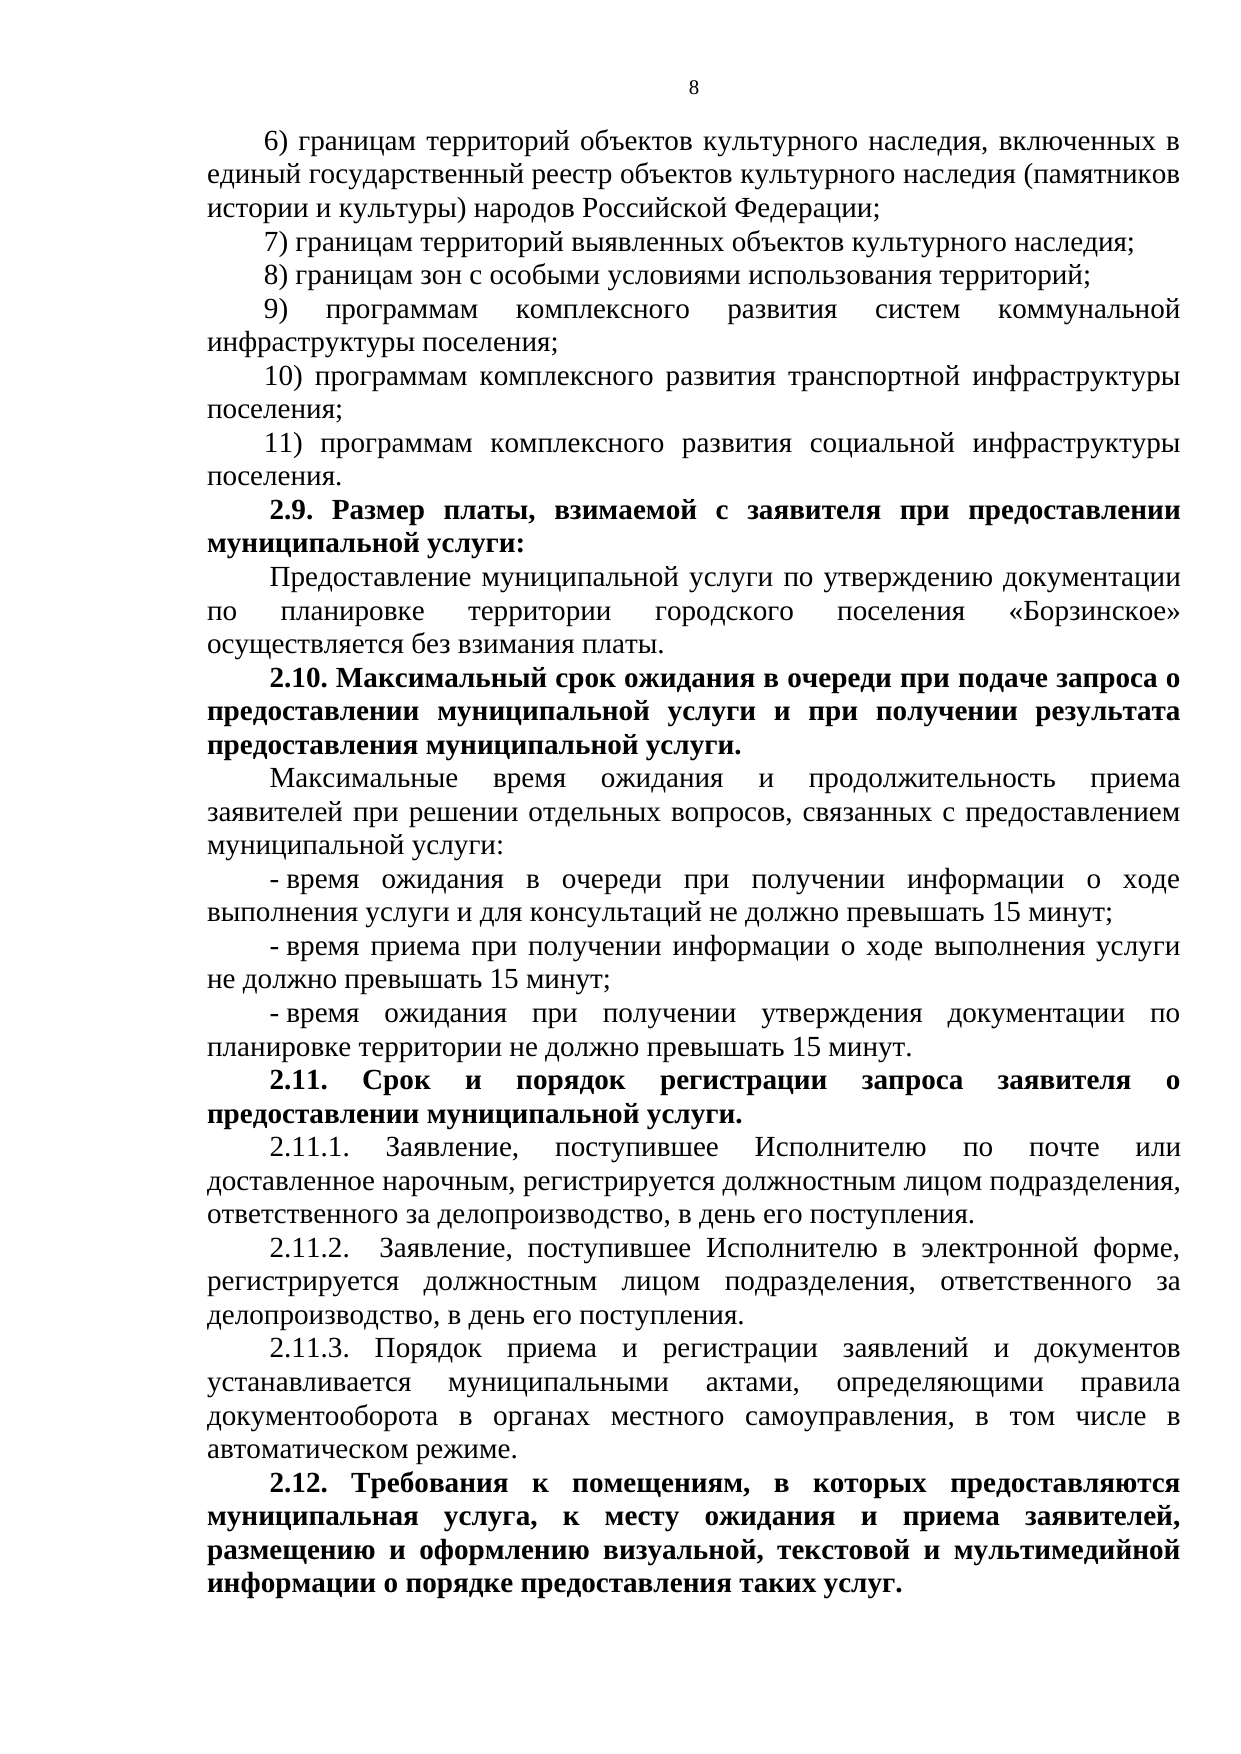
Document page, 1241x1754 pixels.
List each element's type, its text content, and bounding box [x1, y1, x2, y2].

text Предоставление муниципальной услуги по утверждению документации по планировке территории городского поселения «Борзинское» осуществляется без взимания платы. [207, 559, 1181, 660]
text 2.11.3. Порядок приема и регистрации заявлений и документов устанавливается муниципальными актами, определяющими правила документооборота в органах местного самоуправления, в том числе в автоматическом режиме. [207, 1331, 1181, 1465]
text 7) границам территорий выявленных объектов культурного наследия; [207, 224, 1181, 257]
text 2.11.1. Заявление, поступившее Исполнителю по почте или доставленное нарочным, регистрируется должностным лицом подразделения, ответственного за делопроизводство, в день его поступления. [207, 1129, 1181, 1230]
text 2.10. Максимальный срок ожидания в очереди при подаче запроса о предоставлении муниципальной услуги и при получении результата предоставления муниципальной услуги. [207, 660, 1181, 760]
text 6) границам территорий объектов культурного наследия, включенных в единый государственный реестр объектов культурного наследия (памятников истории и культуры) народов Российской Федерации; [207, 123, 1181, 224]
text - время ожидания при получении утверждения документации по планировке территории не должно превышать 15 минут. [207, 995, 1181, 1062]
text Максимальные время ожидания и продолжительность приема заявителей при решении отдельных вопросов, связанных с предоставлением муниципальной услуги: [207, 760, 1181, 861]
text 2.9. Размер платы, взимаемой с заявителя при предоставлении муниципальной услуги: [207, 492, 1181, 559]
text - время ожидания в очереди при получении информации о ходе выполнения услуги и для консультаций не должно превышать 15 минут; [207, 861, 1181, 928]
text 8) границам зон с особыми условиями использования территорий; [207, 257, 1181, 291]
text - время приема при получении информации о ходе выполнения услуги не должно превышать 15 минут; [207, 928, 1181, 995]
text 2.11. Срок и порядок регистрации запроса заявителя о предоставлении муниципальной услуги. [207, 1062, 1181, 1129]
text 2.11.2. Заявление, поступившее Исполнителю в электронной форме, регистрируется должностным лицом подразделения, ответственного за делопроизводство, в день его поступления. [207, 1230, 1181, 1331]
text 9) программам комплексного развития систем коммунальной инфраструктуры поселения; [207, 291, 1181, 358]
text 11) программам комплексного развития социальной инфраструктуры поселения. [207, 425, 1181, 492]
text 2.12. Требования к помещениям, в которых предоставляются муниципальная услуга, к месту ожидания и приема заявителей, размещению и оформлению визуальной, текстовой и мультимедийной информации о порядке предоставления таких услуг. [207, 1465, 1181, 1599]
text 10) программам комплексного развития транспортной инфраструктуры поселения; [207, 358, 1181, 425]
